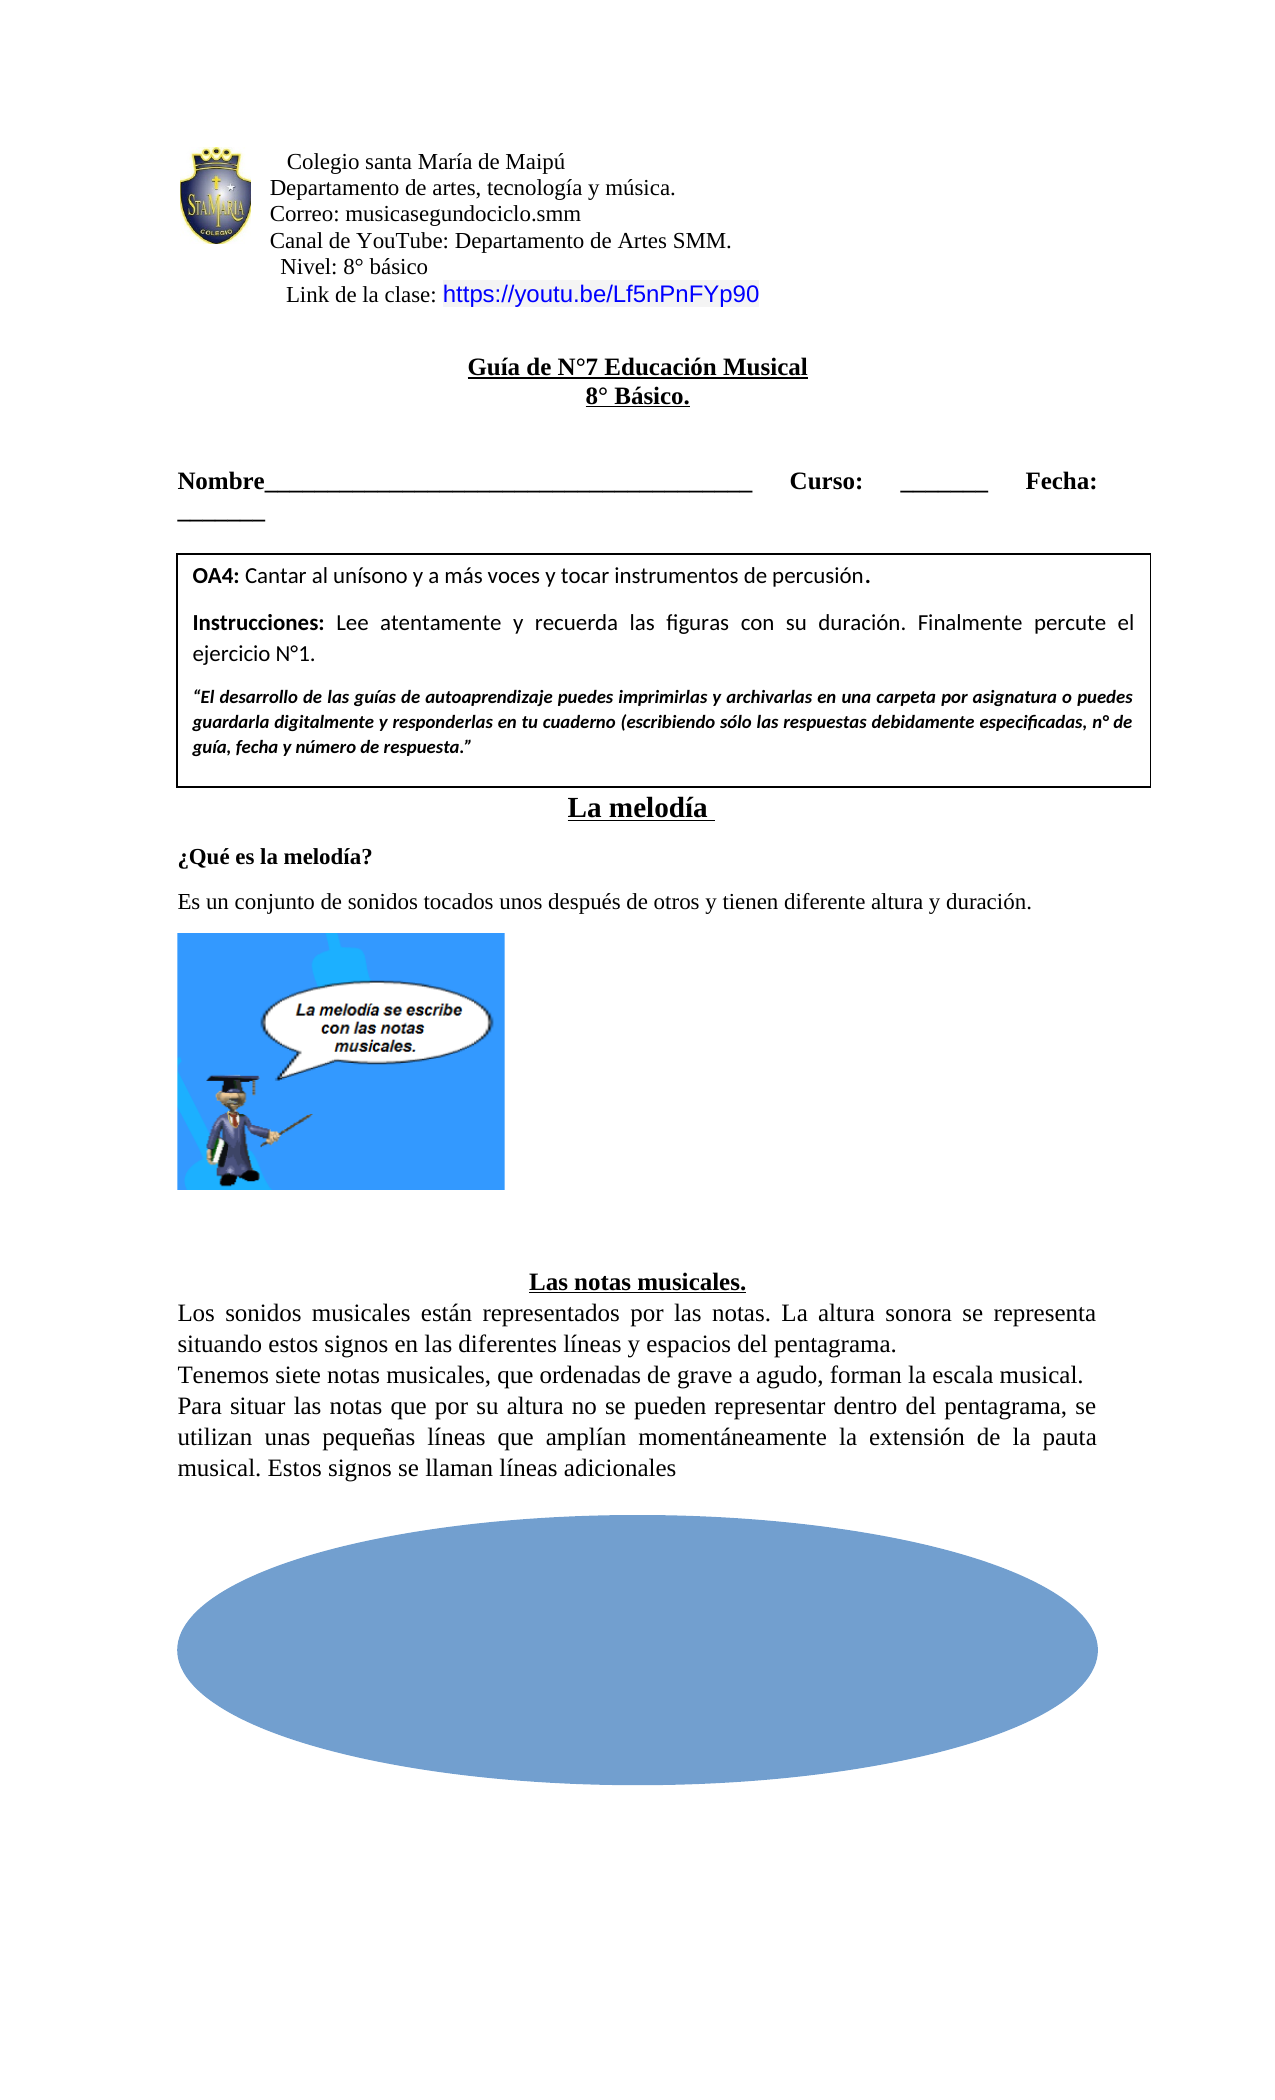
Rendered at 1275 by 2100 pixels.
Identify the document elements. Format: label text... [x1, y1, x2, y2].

text Colegio santa María de Maipú [251, 148, 1098, 174]
picture [178, 147, 251, 242]
text ¿Qué es la melodía? [177, 843, 1098, 870]
picture [177, 933, 505, 1190]
text Nombre_______________________________________ Curso: _______ Fecha: _______ [177, 466, 1098, 524]
text Canal de YouTube: Departamento de Artes SMM. [177, 227, 1098, 253]
text Departamento de artes, tecnología y música. [251, 174, 1098, 200]
text Nivel: 8° básico [177, 253, 1098, 279]
text Los sonidos musicales están representados por las notas. La altura sonora se representa situando estos signos en las diferentes líneas y espacios del pentagrama. [177, 1298, 1098, 1358]
text 8° Básico. [177, 381, 1098, 410]
text Las notas musicales. [177, 1267, 1098, 1296]
text Guía de N°7 Educación Musical [177, 352, 1098, 381]
text Tenemos siete notas musicales, que ordenadas de grave a agudo, forman la escala musical. [177, 1360, 1098, 1389]
text Para situar las notas que por su altura no se pueden representar dentro del pentagrama, se utilizan unas pequeñas líneas que amplían momentáneamente la extensión de la pauta musical. Estos signos se llaman líneas adicionales [177, 1391, 1098, 1482]
list Link de la clase: https://youtu.be/Lf5nPnFYp90 [177, 279, 1098, 307]
text Correo: musicasegundociclo.smm [251, 200, 1098, 227]
text Es un conjunto de sonidos tocados unos después de otros y tienen diferente altura y duración. [177, 888, 1098, 915]
text La melodía [177, 791, 1098, 824]
